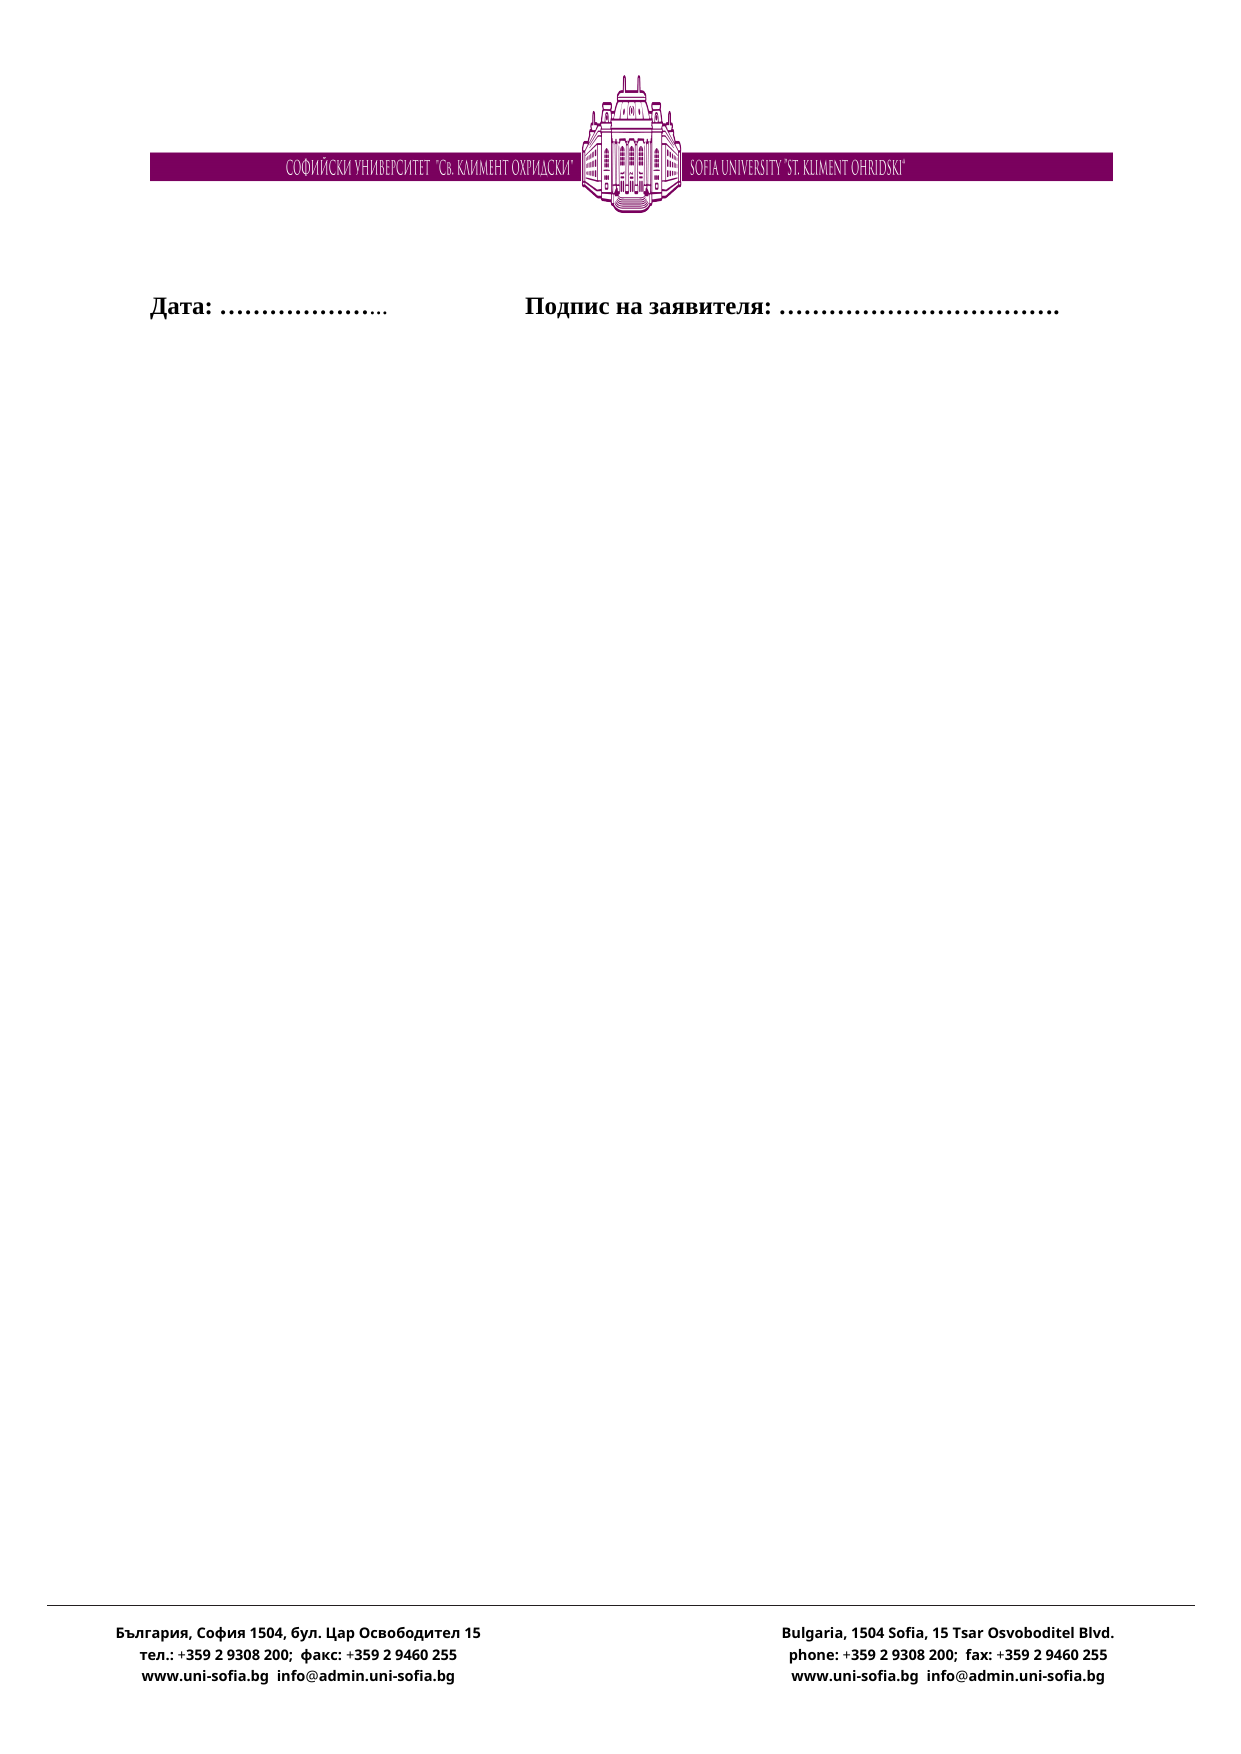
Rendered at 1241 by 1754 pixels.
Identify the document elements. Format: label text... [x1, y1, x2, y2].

picture [150, 73, 1113, 215]
text Дата: ………………... Подпис на заявителя: ……………………………. [150, 291, 1115, 319]
